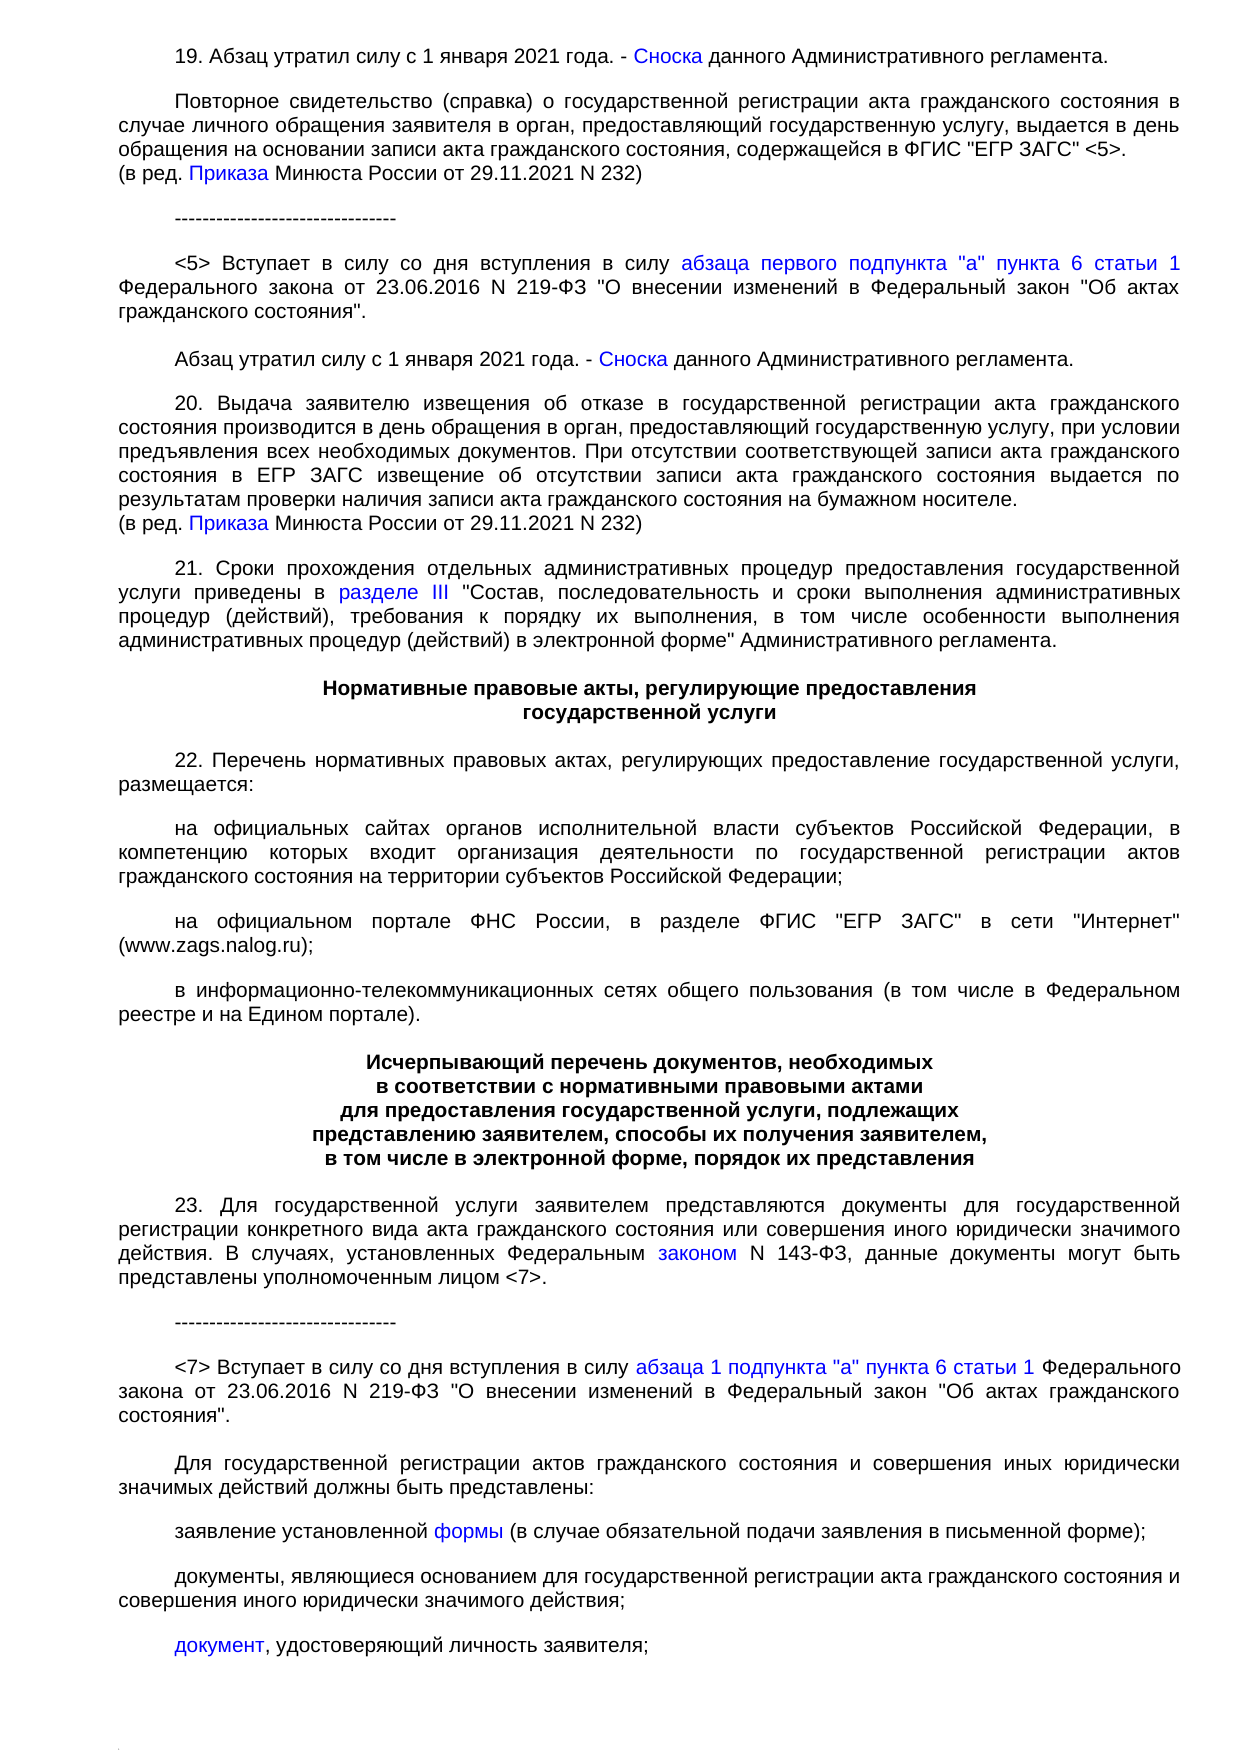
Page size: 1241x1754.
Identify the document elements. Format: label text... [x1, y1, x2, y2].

text Для государственной регистрации актов гражданского состояния и совершения иных юридически значимых действий должны быть представлены: [118, 1451, 1181, 1498]
text 22. Перечень нормативных правовых актах, регулирующих предоставление государственной услуги, размещается: [118, 747, 1181, 795]
title в том числе в электронной форме, порядок их представления [118, 1145, 1181, 1169]
text Абзац утратил силу с 1 января 2021 года. - Сноска данного Административного регламента. [118, 346, 1181, 370]
text в информационно-телекоммуникационных сетях общего пользования (в том числе в Федеральном реестре и на Едином портале). [118, 978, 1181, 1026]
text <7> Вступает в силу со дня вступления в силу абзаца 1 подпункта "а" пункта 6 статьи 1 Федерального закона от 23.06.2016 N 219-ФЗ "О внесении изменений в Федеральный закон "Об актах гражданского состояния". [118, 1355, 1181, 1427]
text документы, являющиеся основанием для государственной регистрации акта гражданского состояния и совершения иного юридически значимого действия; [118, 1564, 1181, 1612]
title для предоставления государственной услуги, подлежащих [118, 1097, 1181, 1121]
title в соответствии с нормативными правовыми актами [118, 1073, 1181, 1097]
text 23. Для государственной услуги заявителем представляются документы для государственной регистрации конкретного вида акта гражданского состояния или совершения иного юридически значимого действия. В случаях, установленных Федеральным законом N 143-ФЗ, данные документы могут быть представлены уполномоченным лицом <7>. [118, 1193, 1181, 1289]
title Исчерпывающий перечень документов, необходимых [118, 1049, 1181, 1073]
title представлению заявителем, способы их получения заявителем, [118, 1121, 1181, 1145]
text на официальном портале ФНС России, в разделе ФГИС "ЕГР ЗАГС" в сети "Интернет" (www.zags.nalog.ru); [118, 909, 1181, 957]
text на официальных сайтах органов исполнительной власти субъектов Российской Федерации, в компетенцию которых входит организация деятельности по государственной регистрации актов гражданского состояния на территории субъектов Российской Федерации; [118, 816, 1181, 888]
text 20. Выдача заявителю извещения об отказе в государственной регистрации акта гражданского состояния производится в день обращения в орган, предоставляющий государственную услугу, при условии предъявления всех необходимых документов. При отсутствии соответствующей записи акта гражданского состояния в ЕГР ЗАГС извещение об отсутствии записи акта гражданского состояния выдается по результатам проверки наличия записи акта гражданского состояния на бумажном носителе. [118, 391, 1181, 511]
text -------------------------------- [118, 1310, 1181, 1334]
text документ, удостоверяющий личность заявителя; [118, 1633, 1181, 1657]
text Повторное свидетельство (справка) о государственной регистрации акта гражданского состояния в случае личного обращения заявителя в орган, предоставляющий государственную услугу, выдается в день обращения на основании записи акта гражданского состояния, содержащейся в ФГИС "ЕГР ЗАГС" <5>. [118, 89, 1181, 161]
text -------------------------------- [118, 206, 1181, 230]
text (в ред. Приказа Минюста России от 29.11.2021 N 232) [118, 161, 1181, 185]
title государственной услуги [118, 699, 1181, 723]
text заявление установленной формы (в случае обязательной подачи заявления в письменной форме); [118, 1519, 1181, 1543]
text (в ред. Приказа Минюста России от 29.11.2021 N 232) [118, 511, 1181, 535]
title Нормативные правовые акты, регулирующие предоставления [118, 676, 1181, 699]
text <5> Вступает в силу со дня вступления в силу абзаца первого подпункта "а" пункта 6 статьи 1 Федерального закона от 23.06.2016 N 219-ФЗ "О внесении изменений в Федеральный закон "Об актах гражданского состояния". [118, 251, 1181, 322]
text 19. Абзац утратил силу с 1 января 2021 года. - Сноска данного Административного регламента. [118, 44, 1181, 68]
text 21. Сроки прохождения отдельных административных процедур предоставления государственной услуги приведены в разделе III "Состав, последовательность и сроки выполнения административных процедур (действий), требования к порядку их выполнения, в том числе особенности выполнения административных процедур (действий) в электронной форме" Административного регламента. [118, 556, 1181, 652]
